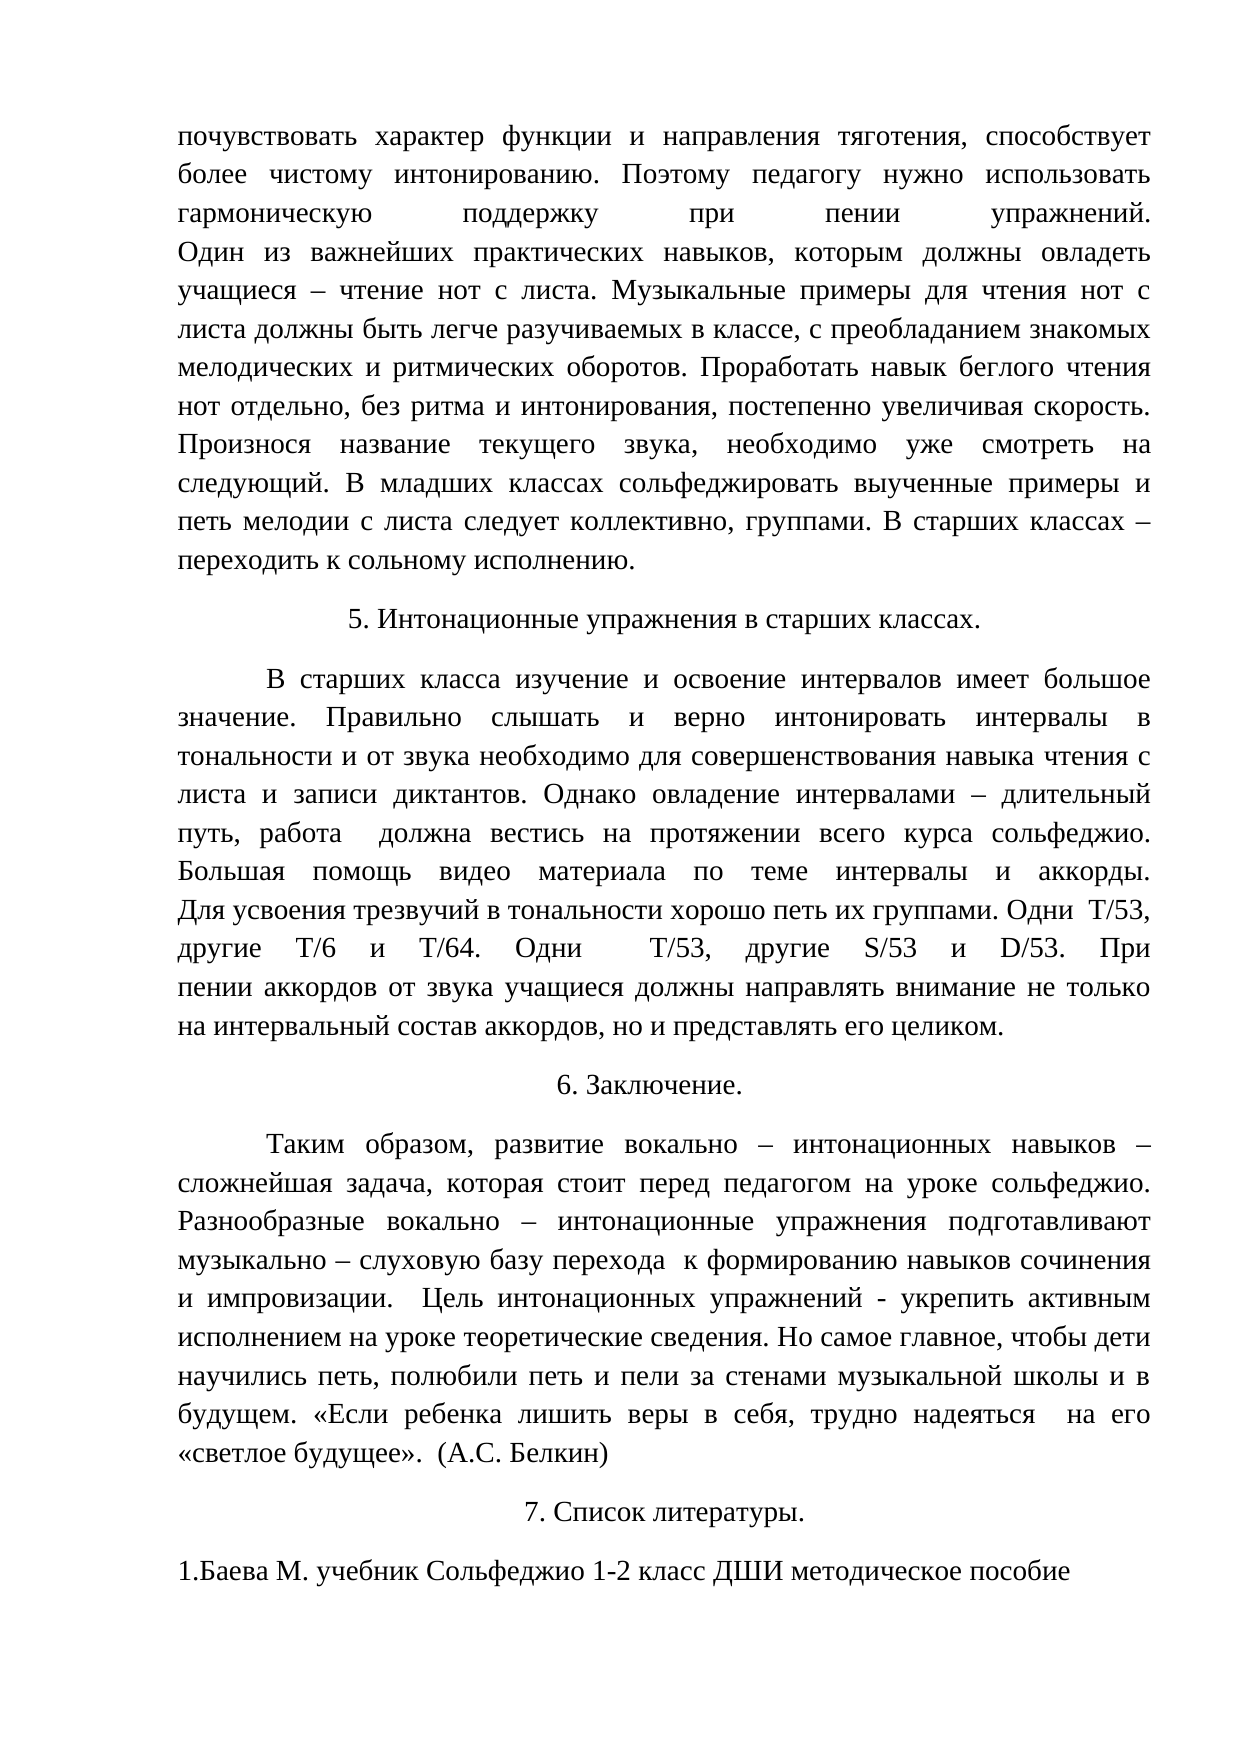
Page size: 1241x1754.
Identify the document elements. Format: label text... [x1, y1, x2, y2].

text Таким образом, развитие вокально – интонационных навыков – сложнейшая задача, которая стоит перед педагогом на уроке сольфеджио. Разнообразные вокально – интонационные упражнения подготавливают музыкально – слуховую базу перехода к формированию навыков сочинения и импровизации. Цель интонационных упражнений - укрепить активным исполнением на уроке теоретические сведения. Но самое главное, чтобы дети научились петь, полюбили петь и пели за стенами музыкальной школы и в будущем. «Если ребенка лишить веры в себя, трудно надеяться на его «светлое будущее». (А.С. Белкин) [177, 1126, 1152, 1468]
text 5. Интонационные упражнения в старших классах. [177, 601, 1152, 635]
text 7. Список литературы. [177, 1494, 1152, 1528]
text В старших класса изучение и освоение интервалов имеет большое значение. Правильно слышать и верно интонировать интервалы в тональности и от звука необходимо для совершенствования навыка чтения с листа и записи диктантов. Однако овладение интервалами – длительный путь, работа должна вестись на протяжении всего курса сольфеджио. Большая помощь видео материала по теме интервалы и аккорды. Для усвоения трезвучий в тональности хорошо петь их группами. Одни Т/53, другие Т/6 и Т/64. Одни Т/53, другие S/53 и D/53. При пении аккордов от звука учащиеся должны направлять внимание не только на интервальный состав аккордов, но и представлять его целиком. [177, 661, 1152, 1041]
text 6. Заключение. [177, 1067, 1152, 1101]
text 1.Баева М. учебник Сольфеджио 1-2 класс ДШИ методическое пособие [177, 1553, 1152, 1587]
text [177, 118, 1152, 576]
